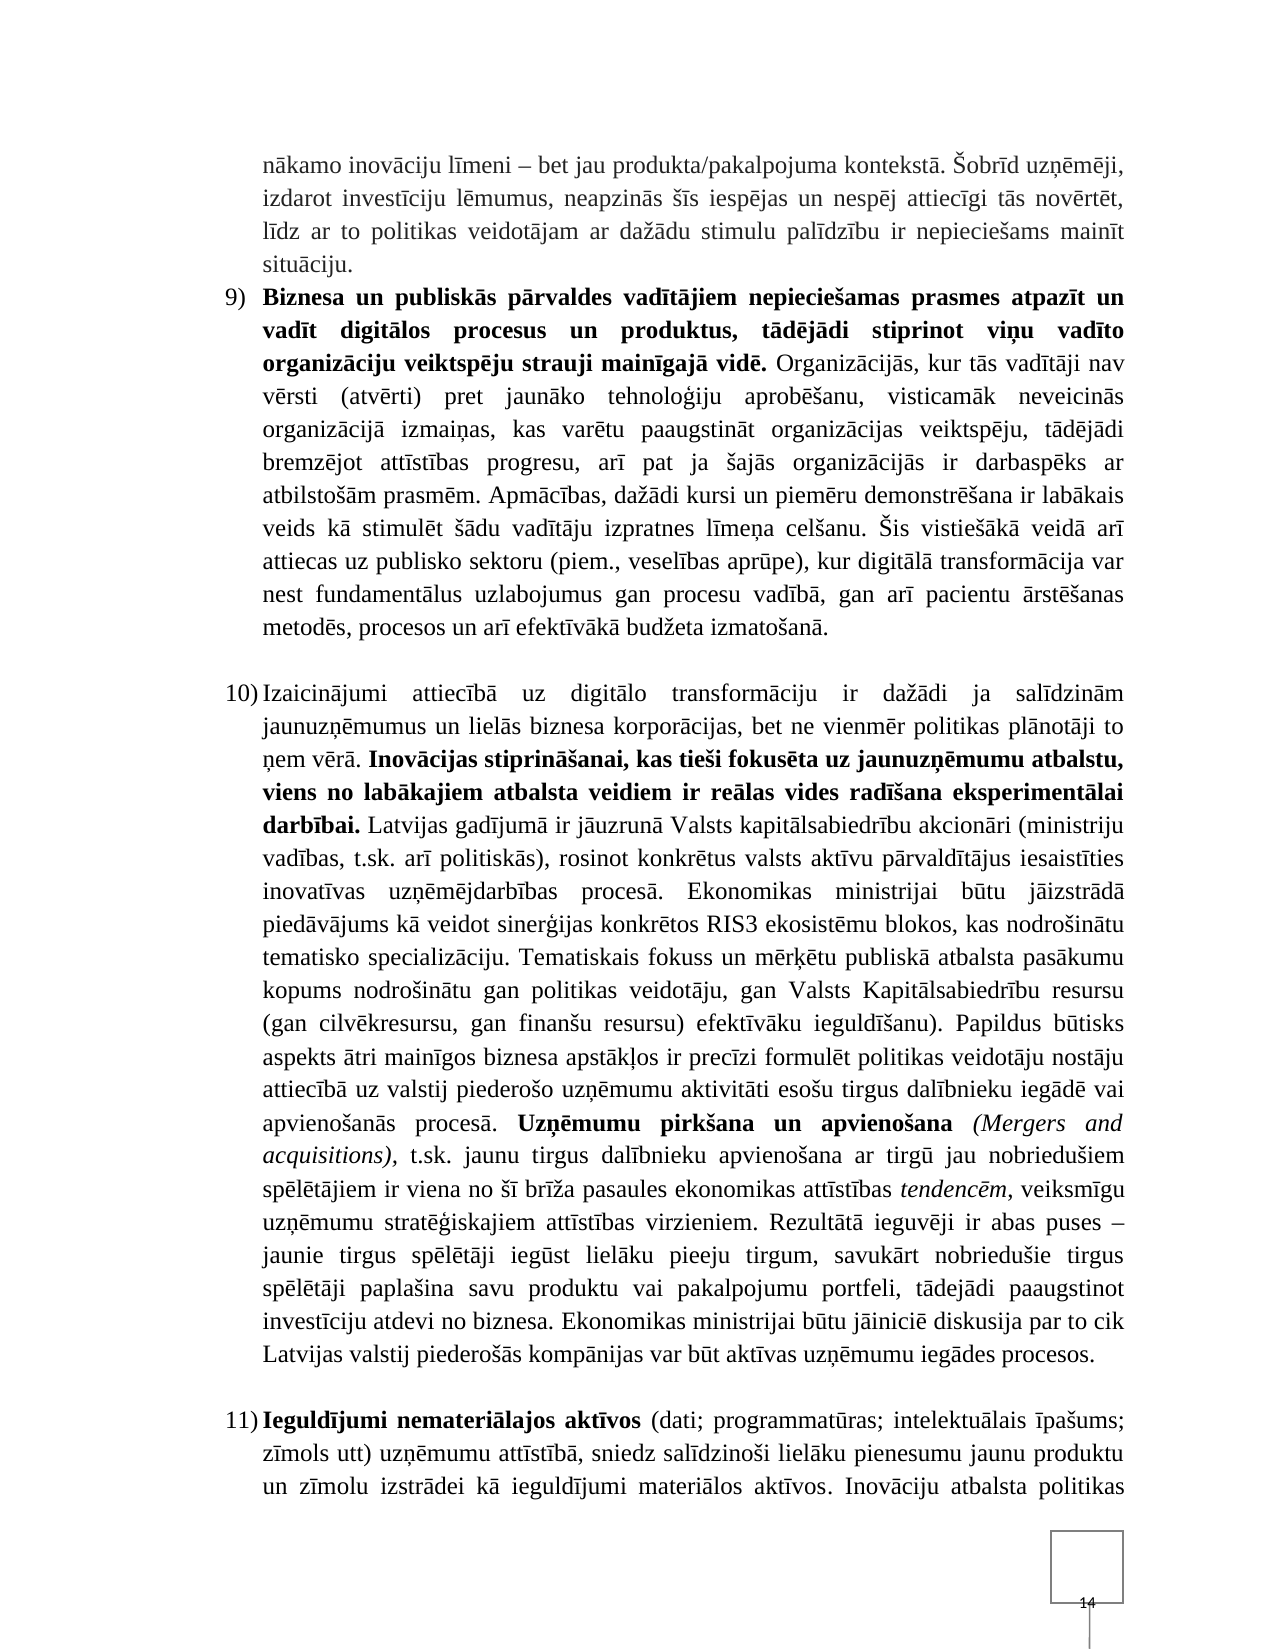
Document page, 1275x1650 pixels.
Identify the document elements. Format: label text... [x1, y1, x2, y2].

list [225, 150, 1125, 278]
list Biznesa un publiskās pārvaldes vadītājiem nepieciešamas prasmes atpazīt un vadīt digitālos procesus un produktus, tādējādi stiprinot viņu vadīto organizāciju veiktspēju strauji mainīgajā vidē. Organizācijās, kur tās vadītāji nav vērsti (atvērti) pret jaunāko tehnoloģiju aprobēšanu, visticamāk neveicinās organizācijā izmaiņas, kas varētu paaugstināt organizācijas veiktspēju, tādējādi bremzējot attīstības progresu, arī pat ja šajās organizācijās ir darbaspēks ar atbilstošām prasmēm. Apmācības, dažādi kursi un piemēru demonstrēšana ir labākais veids kā stimulēt šādu vadītāju izpratnes līmeņa celšanu. Šis vistiešākā veidā arī attiecas uz publisko sektoru (piem., veselības aprūpe), kur digitālā transformācija var nest fundamentālus uzlabojumus gan procesu vadībā, gan arī pacientu ārstēšanas metodēs, procesos un arī efektīvākā budžeta izmatošanā. [225, 282, 1125, 641]
list Izaicinājumi attiecībā uz digitālo transformāciju ir dažādi ja salīdzinām jaunuzņēmumus un lielās biznesa korporācijas, bet ne vienmēr politikas plānotāji to ņem vērā. Inovācijas stiprināšanai, kas tieši fokusēta uz jaunuzņēmumu atbalstu, viens no labākajiem atbalsta veidiem ir reālas vides radīšana eksperimentālai darbībai. Latvijas gadījumā ir jāuzrunā Valsts kapitālsabiedrību akcionāri (ministriju vadības, t.sk. arī politiskās), rosinot konkrētus valsts aktīvu pārvaldītājus iesaistīties inovatīvas uzņēmējdarbības procesā. Ekonomikas ministrijai būtu jāizstrādā piedāvājums kā veidot sinerģijas konkrētos RIS3 ekosistēmu blokos, kas nodrošinātu tematisko specializāciju. Tematiskais fokuss un mērķētu publiskā atbalsta pasākumu kopums nodrošinātu gan politikas veidotāju, gan Valsts Kapitālsabiedrību resursu (gan cilvēkresursu, gan finanšu resursu) efektīvāku ieguldīšanu). Papildus būtisks aspekts ātri mainīgos biznesa apstākļos ir precīzi formulēt politikas veidotāju nostāju attiecībā uz valstij piederošo uzņēmumu aktivitāti esošu tirgus dalībnieku iegādē vai apvienošanās procesā. Uzņēmumu pirkšana un apvienošana (Mergers and acquisitions), t.sk. jaunu tirgus dalībnieku apvienošana ar tirgū jau nobriedušiem spēlētājiem ir viena no šī brīža pasaules ekonomikas attīstības tendencēm, veiksmīgu uzņēmumu stratēģiskajiem attīstības virzieniem. Rezultātā ieguvēji ir abas puses – jaunie tirgus spēlētāji iegūst lielāku pieeju tirgum, savukārt nobriedušie tirgus spēlētāji paplašina savu produktu vai pakalpojumu portfeli, tādejādi paaugstinot investīciju atdevi no biznesa. Ekonomikas ministrijai būtu jāiniciē diskusija par to cik Latvijas valstij piederošās kompānijas var būt aktīvas uzņēmumu iegādes procesos. [225, 678, 1125, 1367]
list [225, 1405, 1125, 1499]
